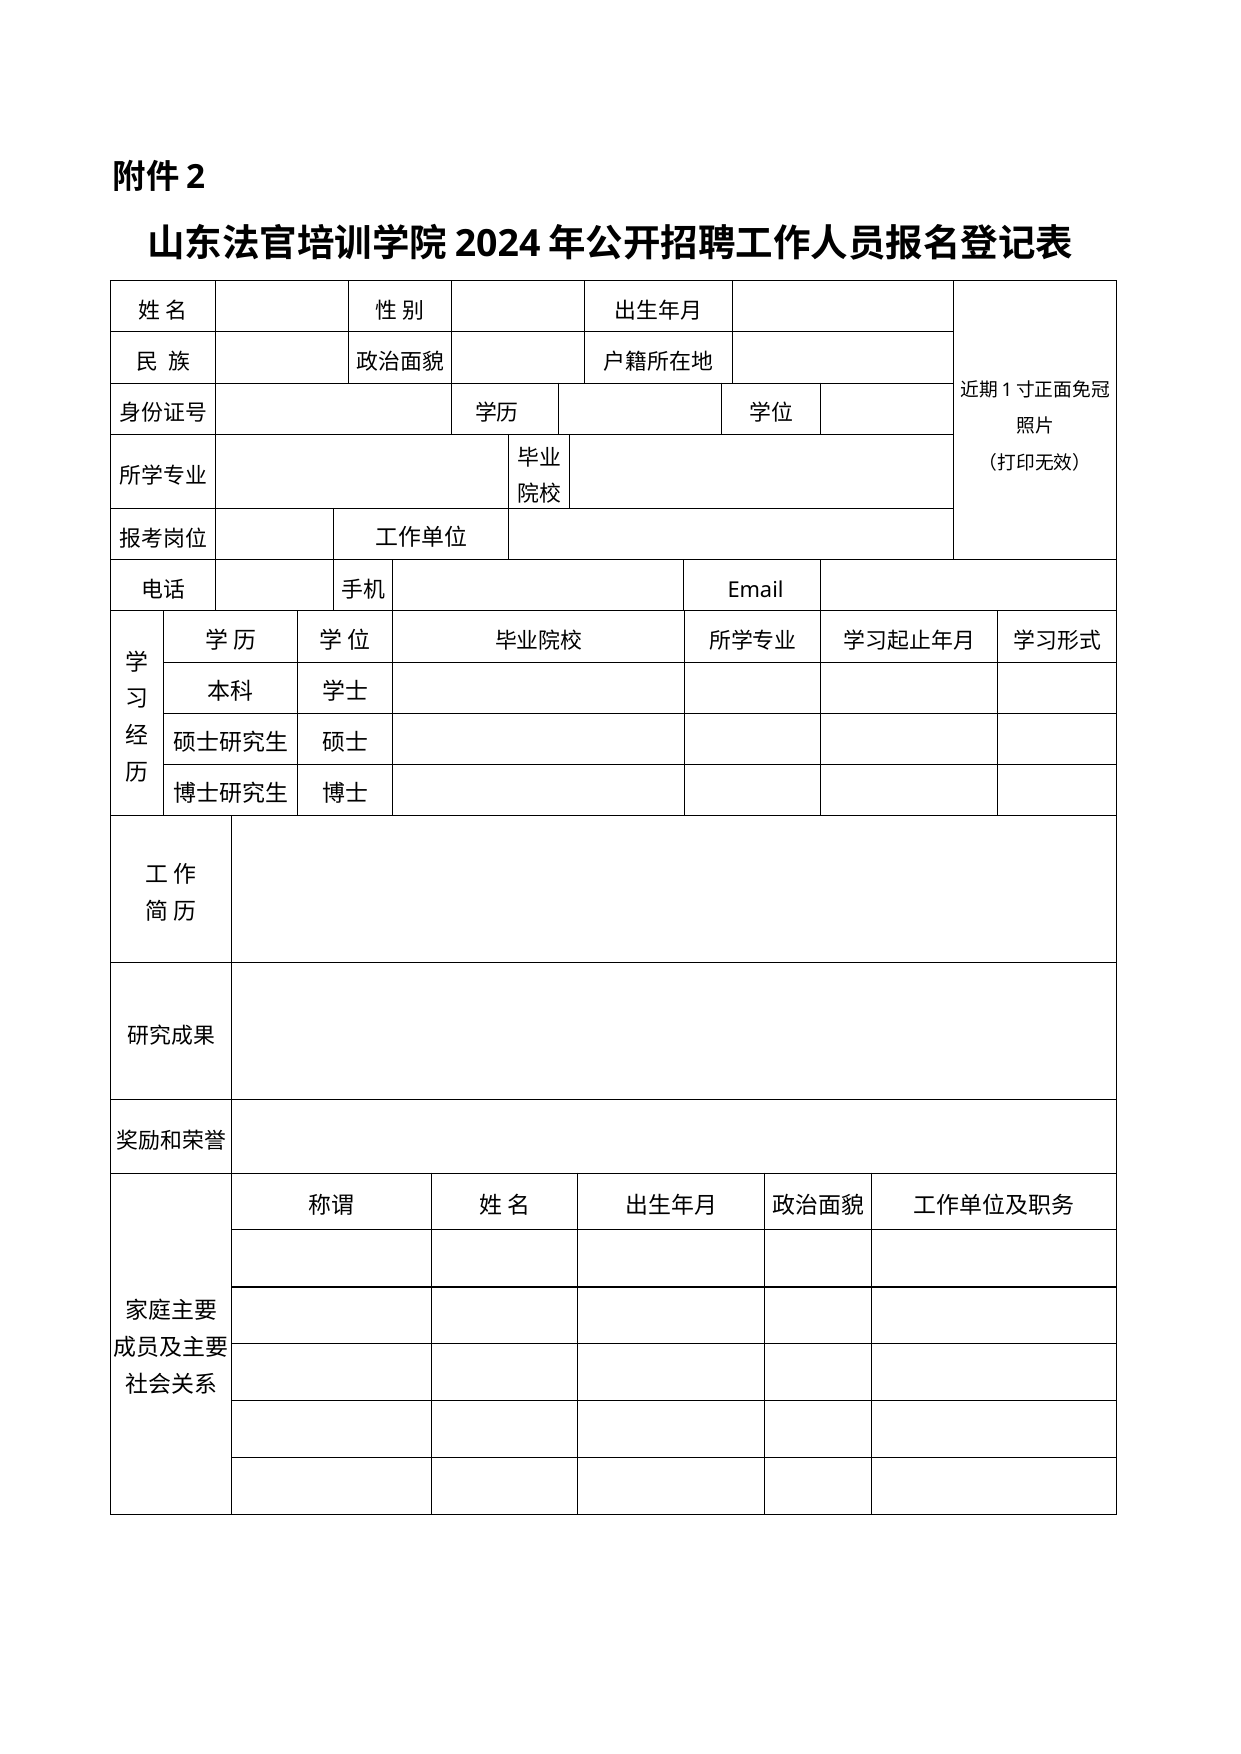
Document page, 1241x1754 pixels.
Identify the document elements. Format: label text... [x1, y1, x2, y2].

table_cell [232, 1401, 431, 1457]
table_cell 学习形式 [998, 611, 1116, 662]
table_cell [570, 435, 953, 508]
table_cell [216, 435, 508, 508]
table_cell [578, 1230, 764, 1286]
table_cell 奖励和荣誉 [111, 1100, 231, 1172]
table_cell 家庭主要 成员及主要 社会关系 [111, 1174, 231, 1514]
table_cell [432, 1458, 577, 1514]
table_cell 政治面貌 [349, 332, 451, 382]
table_cell [432, 1344, 577, 1400]
table_cell [578, 1401, 764, 1457]
table_header [216, 281, 348, 331]
table_cell [765, 1458, 871, 1514]
table_cell 博士 [298, 765, 392, 815]
table_cell [872, 1344, 1116, 1400]
table_cell 户籍所在地 [585, 332, 732, 382]
table_cell [998, 714, 1116, 764]
table_header 近期1寸正面免冠照片 （打印无效） [954, 281, 1116, 559]
table_cell 所学专业 [685, 611, 820, 662]
table_cell [872, 1288, 1116, 1343]
table_cell [765, 1401, 871, 1457]
table_cell [232, 1344, 431, 1400]
table_cell [872, 1458, 1116, 1514]
table_cell 电话 [111, 560, 215, 610]
table_cell [232, 816, 1116, 962]
table_cell [432, 1230, 577, 1286]
table_cell [821, 384, 953, 434]
table_cell 姓 名 [432, 1174, 577, 1229]
table_cell [821, 663, 997, 713]
table_cell [393, 765, 684, 815]
table_cell 博士研究生 [164, 765, 297, 815]
table_cell [578, 1288, 764, 1343]
table_cell [998, 765, 1116, 815]
table_cell [216, 332, 348, 382]
table_cell [559, 384, 721, 434]
table_cell 研究成果 [111, 963, 231, 1099]
table_cell 毕业院校 [393, 611, 684, 662]
table_cell 工作单位 [334, 509, 508, 559]
table_cell [232, 1458, 431, 1514]
table_cell [216, 384, 451, 434]
table_cell [578, 1344, 764, 1400]
table_cell [578, 1458, 764, 1514]
table_cell [452, 332, 584, 382]
table_cell 工 作 简 历 [111, 816, 231, 962]
table_cell 学 位 [298, 611, 392, 662]
table_cell 学 历 [164, 611, 297, 662]
table_cell [872, 1230, 1116, 1286]
table_cell 本科 [164, 663, 297, 713]
table_cell 手机 [334, 560, 392, 610]
table_cell [393, 663, 684, 713]
table_cell [232, 1100, 1116, 1172]
table_cell [821, 765, 997, 815]
table_cell [216, 560, 333, 610]
table_cell 民 族 [111, 332, 215, 382]
table_cell [432, 1288, 577, 1343]
table_cell [998, 663, 1116, 713]
table_cell 身份证号 [111, 384, 215, 434]
table_cell [765, 1230, 871, 1286]
table_cell 工作单位及职务 [872, 1174, 1116, 1229]
table_header [733, 281, 953, 331]
table_cell [821, 560, 1116, 610]
table_cell 出生年月 [578, 1174, 764, 1229]
table_cell 报考岗位 [111, 509, 215, 559]
table_cell [733, 332, 953, 382]
table_cell [393, 560, 683, 610]
table_cell 学位 [722, 384, 820, 434]
table_header 姓 名 [111, 281, 215, 331]
table_cell 所学专业 [111, 435, 215, 508]
table_cell [216, 509, 333, 559]
table_cell 政治面貌 [765, 1174, 871, 1229]
table_cell [685, 663, 820, 713]
table_cell 学士 [298, 663, 392, 713]
table_cell [765, 1344, 871, 1400]
table_header [452, 281, 584, 331]
table_cell [232, 1288, 431, 1343]
table_cell [821, 714, 997, 764]
table_cell [872, 1401, 1116, 1457]
table_cell [232, 1230, 431, 1286]
table_cell 硕士 [298, 714, 392, 764]
table_cell [393, 714, 684, 764]
table_header 性 别 [349, 281, 451, 331]
table_cell 学 习 经 历 [111, 611, 163, 815]
table_cell [685, 714, 820, 764]
table_cell [232, 963, 1116, 1099]
text 附件2 [112, 150, 1128, 198]
table_cell 称谓 [232, 1174, 431, 1229]
table_header 出生年月 [585, 281, 732, 331]
table_cell 学习起止年月 [821, 611, 997, 662]
table_cell [432, 1401, 577, 1457]
table_cell [765, 1288, 871, 1343]
table_cell [509, 509, 953, 559]
text 山东法官培训学院2024年公开招聘工作人员报名登记表 [92, 198, 1128, 267]
table_cell 毕业院校 [509, 435, 569, 508]
table_cell 学历 [452, 384, 558, 434]
table_cell [685, 765, 820, 815]
table_cell 硕士研究生 [164, 714, 297, 764]
table_cell Email [684, 560, 820, 610]
